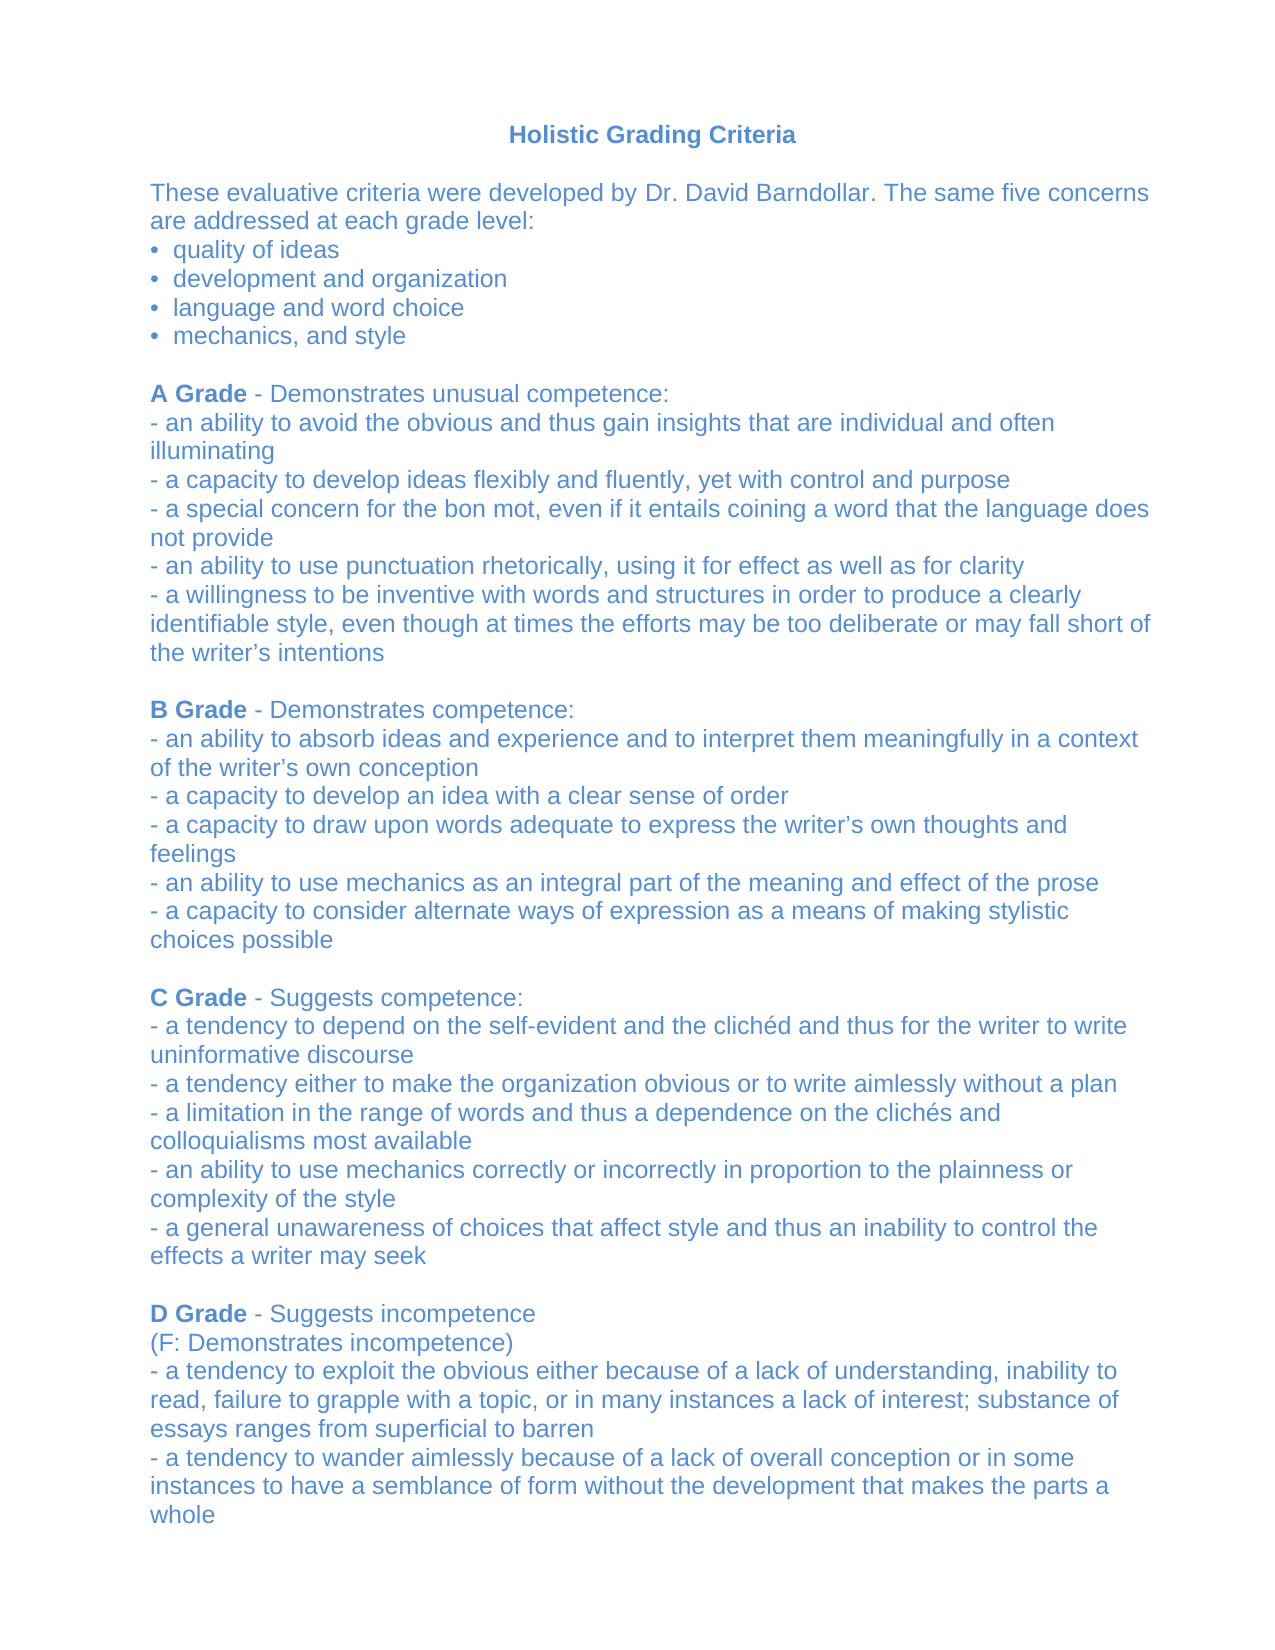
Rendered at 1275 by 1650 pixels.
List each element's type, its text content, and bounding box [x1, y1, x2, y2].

text A Grade - Demonstrates unusual competence: [150, 379, 1155, 407]
text - an ability to absorb ideas and experience and to interpret them meaningfully in a context of the writer’s own conception [150, 724, 1155, 781]
text - a limitation in the range of words and thus a dependence on the clichés and colloquialisms most available [150, 1097, 1155, 1155]
text Holistic Grading Criteria [150, 120, 1155, 149]
text - a capacity to develop an idea with a clear sense of order [150, 781, 1155, 810]
text - a special concern for the bon mot, even if it entails coining a word that the language does not provide [150, 494, 1155, 551]
list language and word choice [150, 292, 1155, 321]
text B Grade - Demonstrates competence: [150, 695, 1155, 724]
text (F: Demonstrates incompetence) [150, 1327, 1155, 1356]
text - an ability to use punctuation rhetorically, using it for effect as well as for clarity [150, 551, 1155, 580]
text C Grade - Suggests competence: [150, 982, 1155, 1011]
text - a willingness to be inventive with words and structures in order to produce a clearly identifiable style, even though at times the efforts may be too deliberate or may fall short of the writer’s intentions [150, 580, 1155, 666]
text - a general unawareness of choices that affect style and thus an inability to control the effects a writer may seek [150, 1212, 1155, 1270]
text - an ability to use mechanics as an integral part of the meaning and effect of the prose [150, 867, 1155, 896]
text - a tendency to depend on the self-evident and the clichéd and thus for the writer to write uninformative discourse [150, 1011, 1155, 1069]
text - a tendency to wander aimlessly because of a lack of overall conception or in some instances to have a semblance of form without the development that makes the parts a whole [150, 1442, 1155, 1529]
list mechanics, and style [150, 321, 1155, 350]
text - a capacity to draw upon words adequate to express the writer’s own thoughts and feelings [150, 810, 1155, 867]
list quality of ideas [150, 235, 1155, 264]
text - a tendency either to make the organization obvious or to write aimlessly without a plan [150, 1069, 1155, 1097]
text - a tendency to exploit the obvious either because of a lack of understanding, inability to read, failure to grapple with a topic, or in many instances a lack of interest; substance of essays ranges from superficial to barren [150, 1356, 1155, 1442]
list development and organization [150, 264, 1155, 292]
text - a capacity to consider alternate ways of expression as a means of making stylistic choices possible [150, 896, 1155, 954]
text - a capacity to develop ideas flexibly and fluently, yet with control and purpose [150, 465, 1155, 494]
text - an ability to avoid the obvious and thus gain insights that are individual and often illuminating [150, 407, 1155, 465]
text These evaluative criteria were developed by Dr. David Barndollar. The same five concerns are addressed at each grade level: [150, 177, 1155, 235]
text - an ability to use mechanics correctly or incorrectly in proportion to the plainness or complexity of the style [150, 1155, 1155, 1212]
text D Grade - Suggests incompetence [150, 1299, 1155, 1327]
